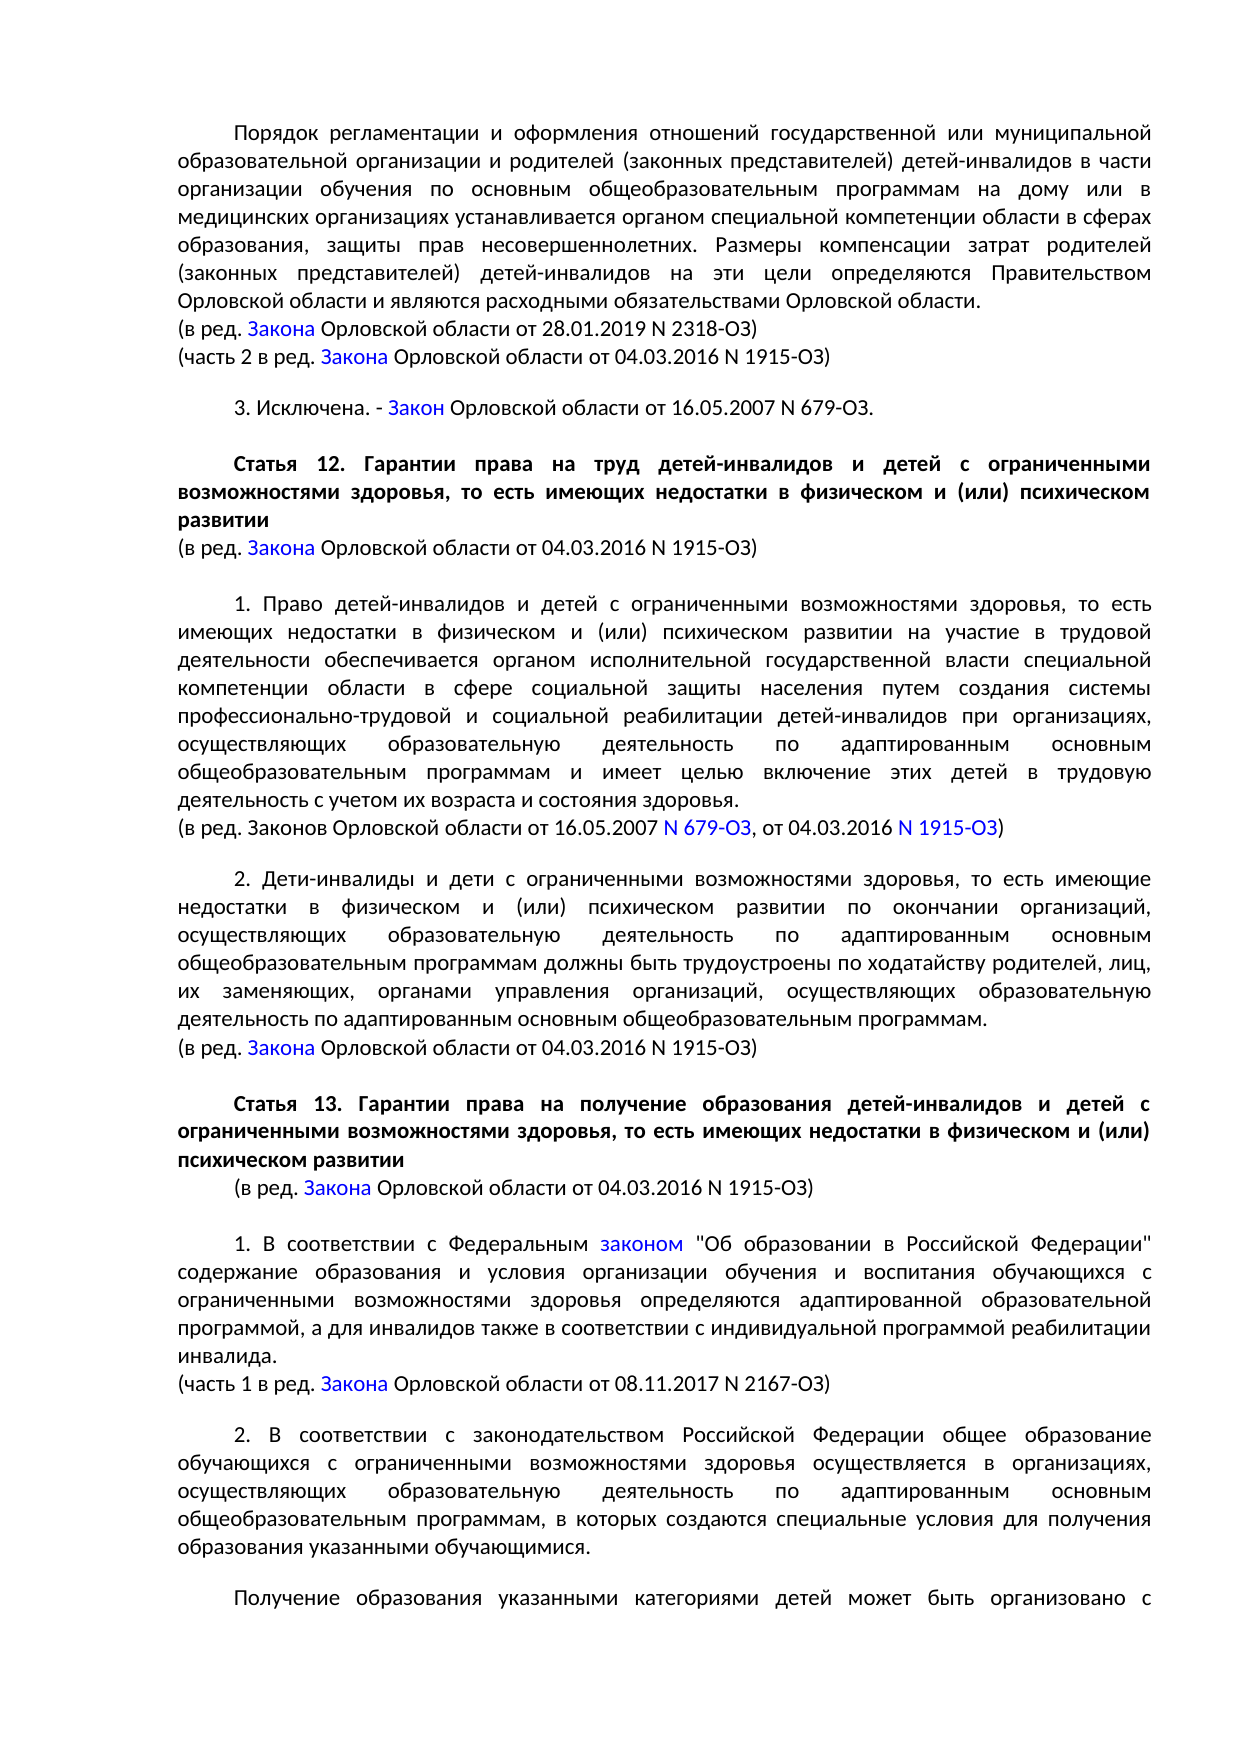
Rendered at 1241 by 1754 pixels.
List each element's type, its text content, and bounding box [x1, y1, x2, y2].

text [177, 1583, 1152, 1611]
text 2. Дети-инвалиды и дети с ограниченными возможностями здоровья, то есть имеющие недостатки в физическом и (или) психическом развитии по окончании организаций, осуществляющих образовательную деятельность по адаптированным основным общеобразовательным программам должны быть трудоустроены по ходатайству родителей, лиц, их заменяющих, органами управления организаций, осуществляющих образовательную деятельность по адаптированным основным общеобразовательным программам. [177, 864, 1152, 1033]
text 1. Право детей-инвалидов и детей с ограниченными возможностями здоровья, то есть имеющих недостатки в физическом и (или) психическом развитии на участие в трудовой деятельности обеспечивается органом исполнительной государственной власти специальной компетенции области в сфере социальной защиты населения путем создания системы профессионально-трудовой и социальной реабилитации детей-инвалидов при организациях, осуществляющих образовательную деятельность по адаптированным основным общеобразовательным программам и имеет целью включение этих детей в трудовую деятельность с учетом их возраста и состояния здоровья. [177, 589, 1152, 813]
text Порядок регламентации и оформления отношений государственной или муниципальной образовательной организации и родителей (законных представителей) детей-инвалидов в части организации обучения по основным общеобразовательным программам на дому или в медицинских организациях устанавливается органом специальной компетенции области в сферах образования, защиты прав несовершеннолетних. Размеры компенсации затрат родителей (законных представителей) детей-инвалидов на эти цели определяются Правительством Орловской области и являются расходными обязательствами Орловской области. [177, 118, 1152, 314]
text (в ред. Законов Орловской области от 16.05.2007 N 679-ОЗ, от 04.03.2016 N 1915-ОЗ) [177, 813, 1152, 842]
text 1. В соответствии с Федеральным законом "Об образовании в Российской Федерации" содержание образования и условия организации обучения и воспитания обучающихся с ограниченными возможностями здоровья определяются адаптированной образовательной программой, а для инвалидов также в соответствии с индивидуальной программой реабилитации инвалида. [177, 1229, 1152, 1369]
text (часть 2 в ред. Закона Орловской области от 04.03.2016 N 1915-ОЗ) [177, 342, 1152, 370]
title Статья 12. Гарантии права на труд детей-инвалидов и детей с ограниченными возможностями здоровья, то есть имеющих недостатки в физическом и (или) психическом развитии [177, 449, 1152, 533]
title Статья 13. Гарантии права на получение образования детей-инвалидов и детей с ограниченными возможностями здоровья, то есть имеющих недостатки в физическом и (или) психическом развитии [177, 1089, 1152, 1173]
text (в ред. Закона Орловской области от 04.03.2016 N 1915-ОЗ) [177, 1033, 1152, 1061]
text (часть 1 в ред. Закона Орловской области от 08.11.2017 N 2167-ОЗ) [177, 1369, 1152, 1397]
text (в ред. Закона Орловской области от 04.03.2016 N 1915-ОЗ) [177, 1173, 1152, 1201]
text (в ред. Закона Орловской области от 04.03.2016 N 1915-ОЗ) [177, 533, 1152, 561]
text 2. В соответствии с законодательством Российской Федерации общее образование обучающихся с ограниченными возможностями здоровья осуществляется в организациях, осуществляющих образовательную деятельность по адаптированным основным общеобразовательным программам, в которых создаются специальные условия для получения образования указанными обучающимися. [177, 1420, 1152, 1560]
text 3. Исключена. - Закон Орловской области от 16.05.2007 N 679-ОЗ. [177, 393, 1152, 421]
text (в ред. Закона Орловской области от 28.01.2019 N 2318-ОЗ) [177, 314, 1152, 342]
